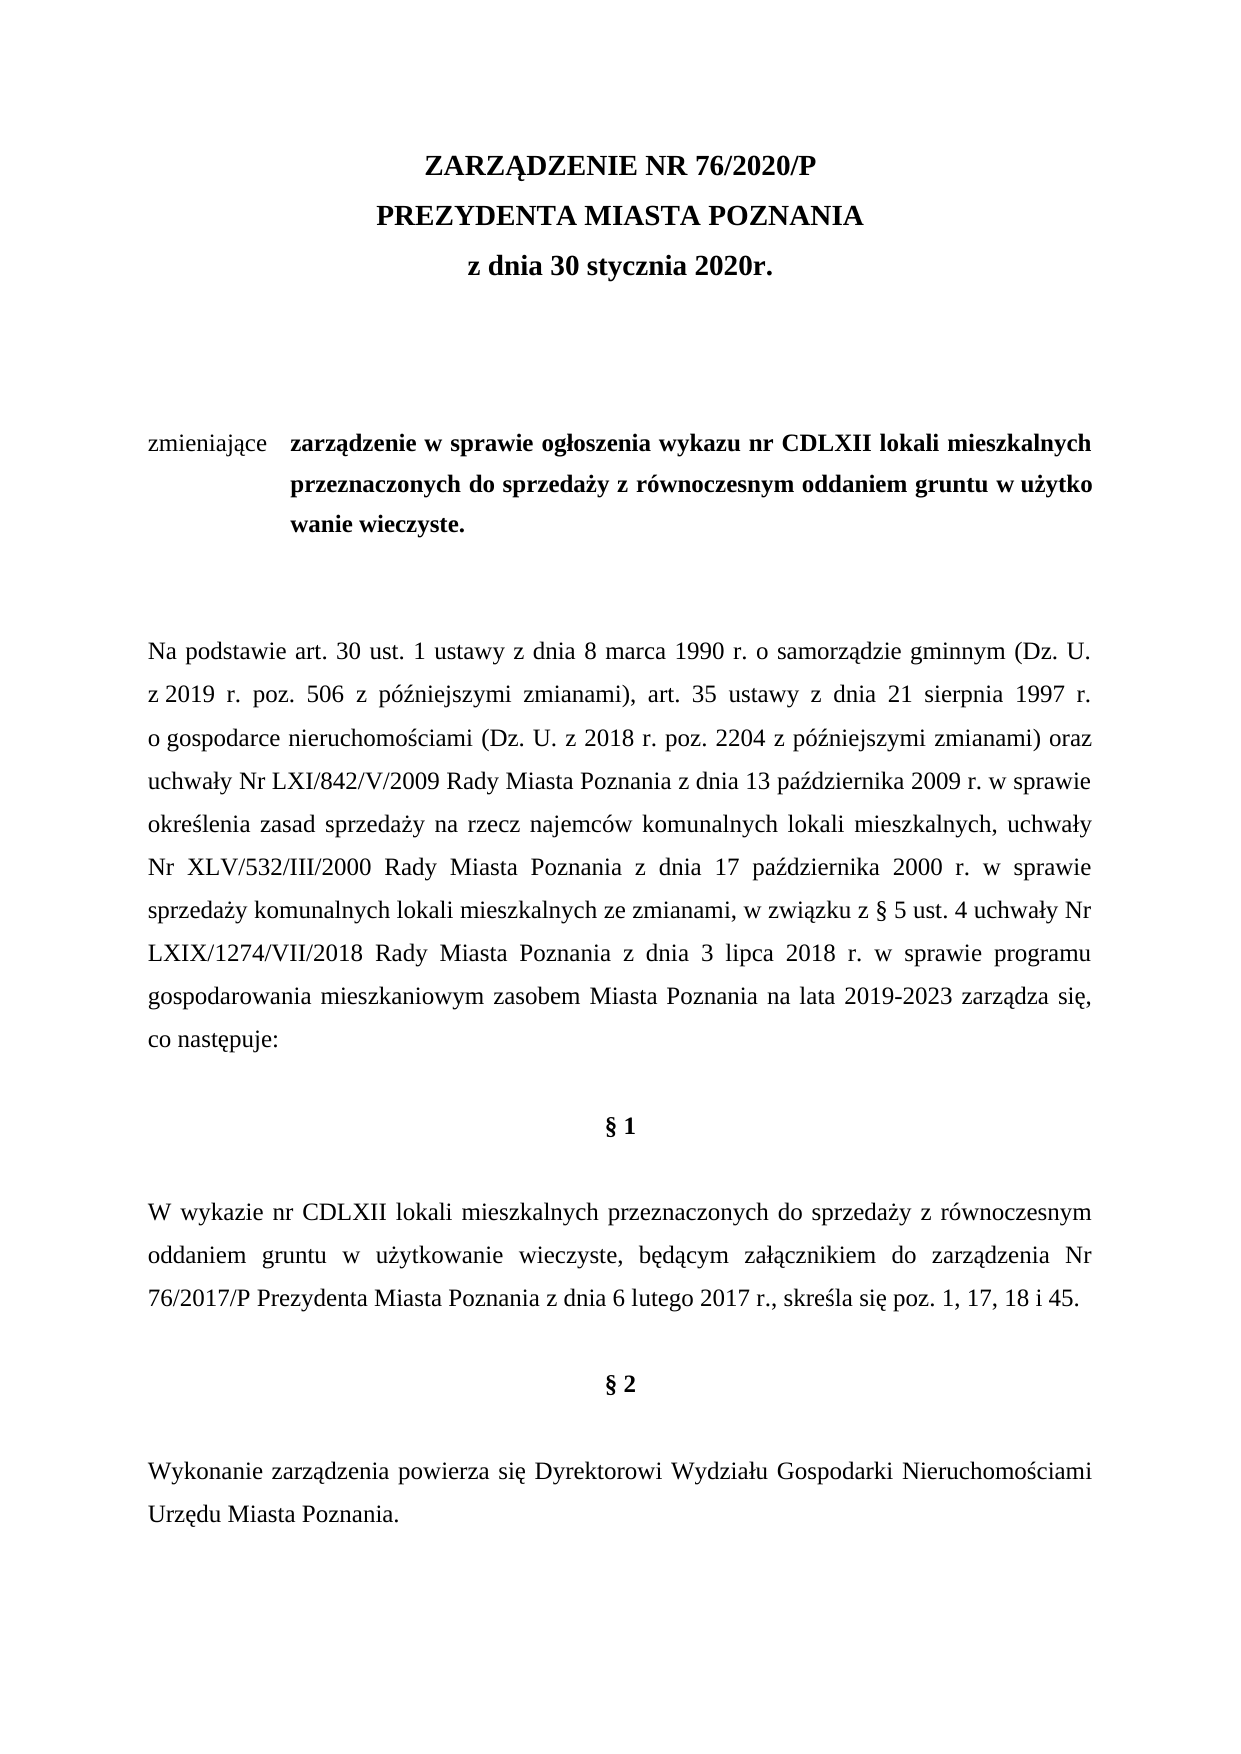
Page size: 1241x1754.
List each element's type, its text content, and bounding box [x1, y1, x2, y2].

text § 1 [148, 1111, 1093, 1139]
table_header zarządzenie w sprawie ogłoszenia wykazu nr CDLXII lokali mieszkalnych przeznaczonych do sprzedaży z równoczesnym oddaniem gruntu w użytkowanie wieczyste. [279, 428, 1104, 550]
text Wykonanie zarządzenia powierza się Dyrektorowi Wydziału Gospodarki Nieruchomościami Urzędu Miasta Poznania. [148, 1456, 1093, 1528]
subtitle PREZYDENTA MIASTA POZNANIA [148, 198, 1093, 231]
subtitle ZARZĄDZENIE NR [148, 148, 1093, 181]
text z dnia 30 stycznia 2020r. [148, 248, 1093, 282]
text § 2 [148, 1369, 1093, 1398]
text W wykazie nr CDLXII lokali mieszkalnych przeznaczonych do sprzedaży z równoczesnym oddaniem gruntu w użytkowanie wieczyste, będącym załącznikiem do zarządzenia Nr 76/2017/P Prezydenta Miasta Poznania z dnia 6 lutego 2017 r., skreśla się poz. 1, 17, 18 i 45. [148, 1197, 1093, 1312]
text Na podstawie art. 30 ust. 1 ustawy z dnia 8 marca 1990 r. o samorządzie gminnym (Dz. U. z 2019 r. poz. 506 z późniejszymi zmianami), art. 35 ustawy z dnia 21 sierpnia 1997 r. o gospodarce nieruchomościami (Dz. U. z 2018 r. poz. 2204 z późniejszymi zmianami) oraz uchwały Nr LXI/842/V/2009 Rady Miasta Poznania z dnia 13 października 2009 r. w sprawie określenia zasad sprzedaży na rzecz najemców komunalnych lokali mieszkalnych, uchwały Nr XLV/532/III/2000 Rady Miasta Poznania z dnia 17 października 2000 r. w sprawie sprzedaży komunalnych lokali mieszkalnych ze zmianami, w związku z § 5 ust. 4 uchwały Nr LXIX/1274/VII/2018 Rady Miasta Poznania z dnia 3 lipca 2018 r. w sprawie programu gospodarowania mieszkaniowym zasobem Miasta Poznania na lata 2019-2023 zarządza się, co następuje: [148, 636, 1093, 1053]
table_header zmieniające [136, 428, 279, 550]
